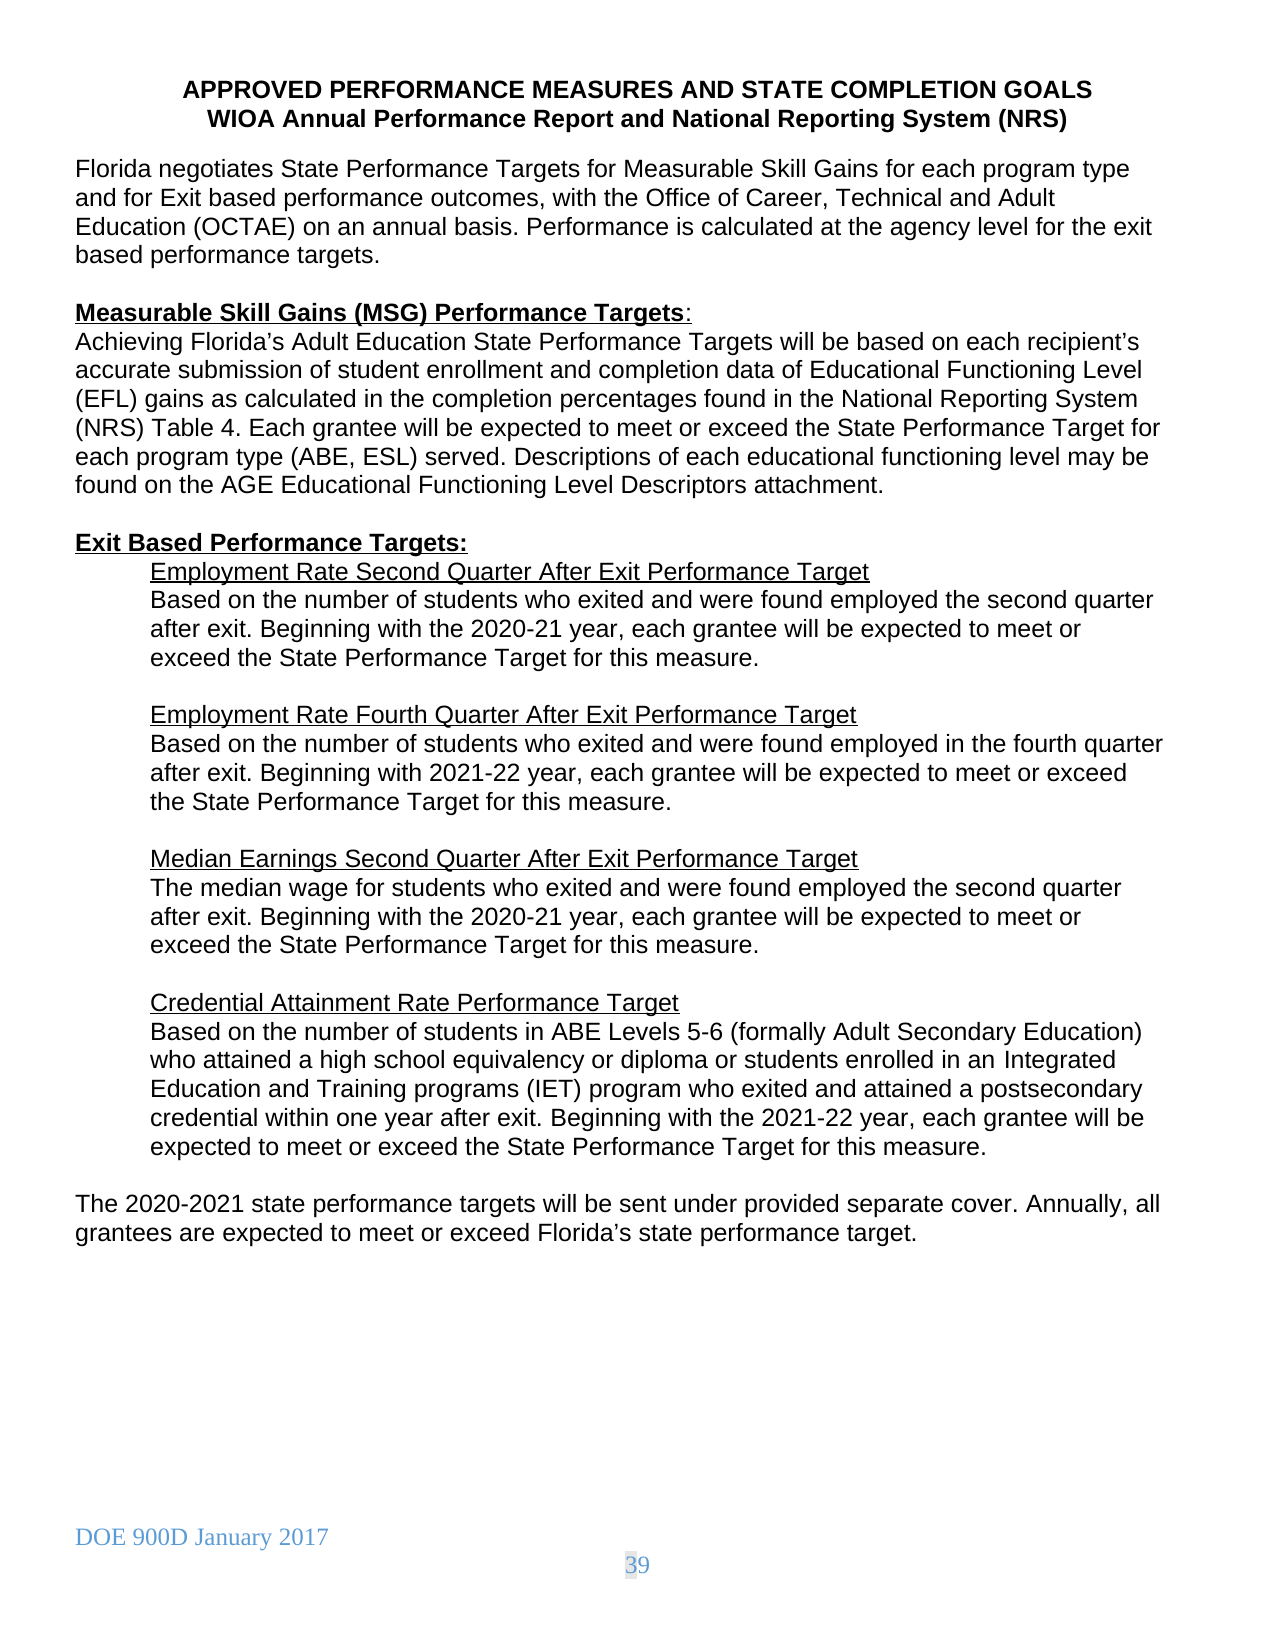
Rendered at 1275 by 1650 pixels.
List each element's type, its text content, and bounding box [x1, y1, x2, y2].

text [75, 1189, 1167, 1247]
text Exit Based Performance Targets: [75, 528, 1167, 557]
text WIOA Annual Performance Report and National Reporting System (NRS) [75, 104, 1200, 132]
text Employment Rate Fourth Quarter After Exit Performance Target [150, 700, 1167, 729]
text Measurable Skill Gains (MSG) Performance Targets: [75, 298, 1167, 327]
text APPROVED PERFORMANCE MEASURES AND STATE COMPLETION GOALS [75, 75, 1200, 104]
text Employment Rate Second Quarter After Exit Performance Target [150, 557, 1167, 585]
text Based on the number of students who exited and were found employed the second quarter after exit. Beginning with the 2020-21 year, each grantee will be expected to meet or exceed the State Performance Target for this measure. [150, 585, 1167, 672]
text The median wage for students who exited and were found employed the second quarter after exit. Beginning with the 2020-21 year, each grantee will be expected to meet or exceed the State Performance Target for this measure. [150, 873, 1167, 959]
text Median Earnings Second Quarter After Exit Performance Target [150, 844, 1167, 873]
text Achieving Florida’s Adult Education State Performance Targets will be based on each recipient’s accurate submission of student enrollment and completion data of Educational Functioning Level (EFL) gains as calculated in the completion percentages found in the National Reporting System (NRS) Table 4. Each grantee will be expected to meet or exceed the State Performance Target for each program type (ABE, ESL) served. Descriptions of each educational functioning level may be found on the AGE Educational Functioning Level Descriptors attachment. [75, 327, 1167, 499]
text Credential Attainment Rate Performance Target [150, 988, 1167, 1017]
text Based on the number of students who exited and were found employed in the fourth quarter after exit. Beginning with 2021-22 year, each grantee will be expected to meet or exceed the State Performance Target for this measure. [150, 729, 1167, 815]
text Based on the number of students in ABE Levels 5-6 (formally Adult Secondary Education) who attained a high school equivalency or diploma or students enrolled in an Integrated Education and Training programs (IET) program who exited and attained a postsecondary credential within one year after exit. Beginning with the 2021-22 year, each grantee will be expected to meet or exceed the State Performance Target for this measure. [150, 1017, 1167, 1160]
text Florida negotiates State Performance Targets for Measurable Skill Gains for each program type and for Exit based performance outcomes, with the Office of Career, Technical and Adult Education (OCTAE) on an annual basis. Performance is calculated at the agency level for the exit based performance targets. [75, 154, 1167, 269]
